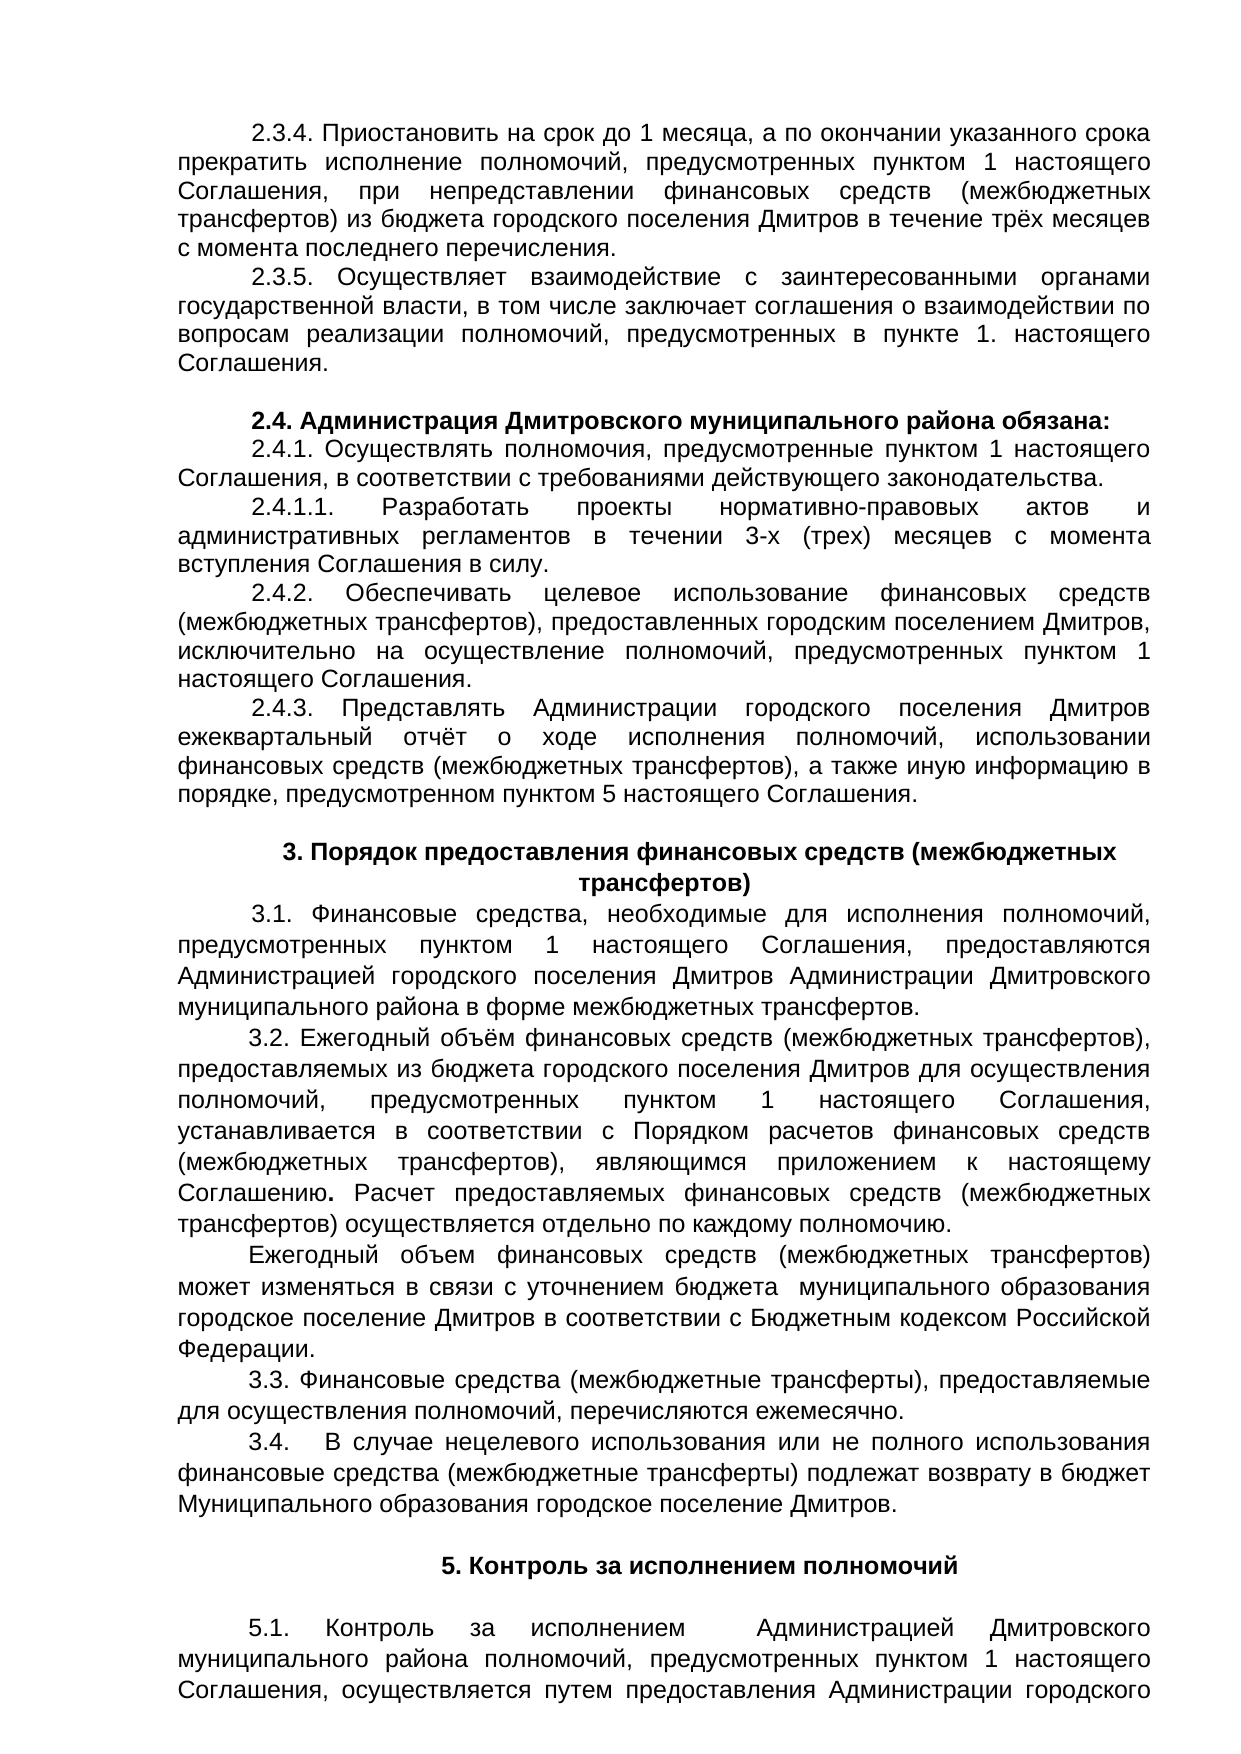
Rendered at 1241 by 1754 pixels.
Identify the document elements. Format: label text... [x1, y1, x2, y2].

text 2.4.1.1. Разработать проекты нормативно-правовых актов и административных регламентов в течении 3-х (трех) месяцев с момента вступления Соглашения в силу. [177, 492, 1152, 578]
text 3.2. Ежегодный объём финансовых средств (межбюджетных трансфертов), предоставляемых из бюджета городского поселения Дмитров для осуществления полномочий, предусмотренных пунктом 1 настоящего Соглашения, устанавливается в соответствии с Порядком расчетов финансовых средств (межбюджетных трансфертов), являющимся приложением к настоящему Соглашению. Расчет предоставляемых финансовых средств (межбюджетных трансфертов) осуществляется отдельно по каждому полномочию. [177, 1023, 1152, 1238]
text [177, 1613, 1152, 1704]
text 2.4.1. Осуществлять полномочия, предусмотренные пунктом 1 настоящего Соглашения, в соответствии с требованиями действующего законодательства. [177, 434, 1152, 492]
text Ежегодный объем финансовых средств (межбюджетных трансфертов) может изменяться в связи с уточнением бюджета муниципального образования городское поселение Дмитров в соответствии с Бюджетным кодексом Российской Федерации. [177, 1240, 1152, 1362]
text 3.4. В случае нецелевого использования или не полного использования финансовые средства (межбюджетные трансферты) подлежат возврату в бюджет Муниципального образования городское поселение Дмитров. [177, 1427, 1152, 1517]
text 5. Контроль за исполнением полномочий [177, 1551, 1152, 1579]
text 2.3.4. Приостановить на срок до 1 месяца, а по окончании указанного срока прекратить исполнение полномочий, предусмотренных пунктом 1 настоящего Соглашения, при непредставлении финансовых средств (межбюджетных трансфертов) из бюджета городского поселения Дмитров в течение трёх месяцев с момента последнего перечисления. [177, 118, 1152, 262]
text 2.4.3. Представлять Администрации городского поселения Дмитров ежеквартальный отчёт о ходе исполнения полномочий, использовании финансовых средств (межбюджетных трансфертов), а также иную информацию в порядке, предусмотренном пунктом 5 настоящего Соглашения. [177, 693, 1152, 808]
text 3.1. Финансовые средства, необходимые для исполнения полномочий, предусмотренных пунктом 1 настоящего Соглашения, предоставляются Администрацией городского поселения Дмитров Администрации Дмитровского муниципального района в форме межбюджетных трансфертов. [177, 899, 1152, 1021]
text 2.4.2. Обеспечивать целевое использование финансовых средств (межбюджетных трансфертов), предоставленных городским поселением Дмитров, исключительно на осуществление полномочий, предусмотренных пунктом 1 настоящего Соглашения. [177, 578, 1152, 693]
text 3.3. Финансовые средства (межбюджетные трансферты), предоставляемые для осуществления полномочий, перечисляются ежемесячно. [177, 1364, 1152, 1424]
text 2.3.5. Осуществляет взаимодействие с заинтересованными органами государственной власти, в том числе заключает соглашения о взаимодействии по вопросам реализации полномочий, предусмотренных в пункте 1. настоящего Соглашения. [177, 262, 1152, 377]
text 2.4. Администрация Дмитровского муниципального района обязана: [177, 406, 1152, 434]
subtitle 3. Порядок предоставления финансовых средств (межбюджетных трансфертов) [177, 837, 1152, 897]
